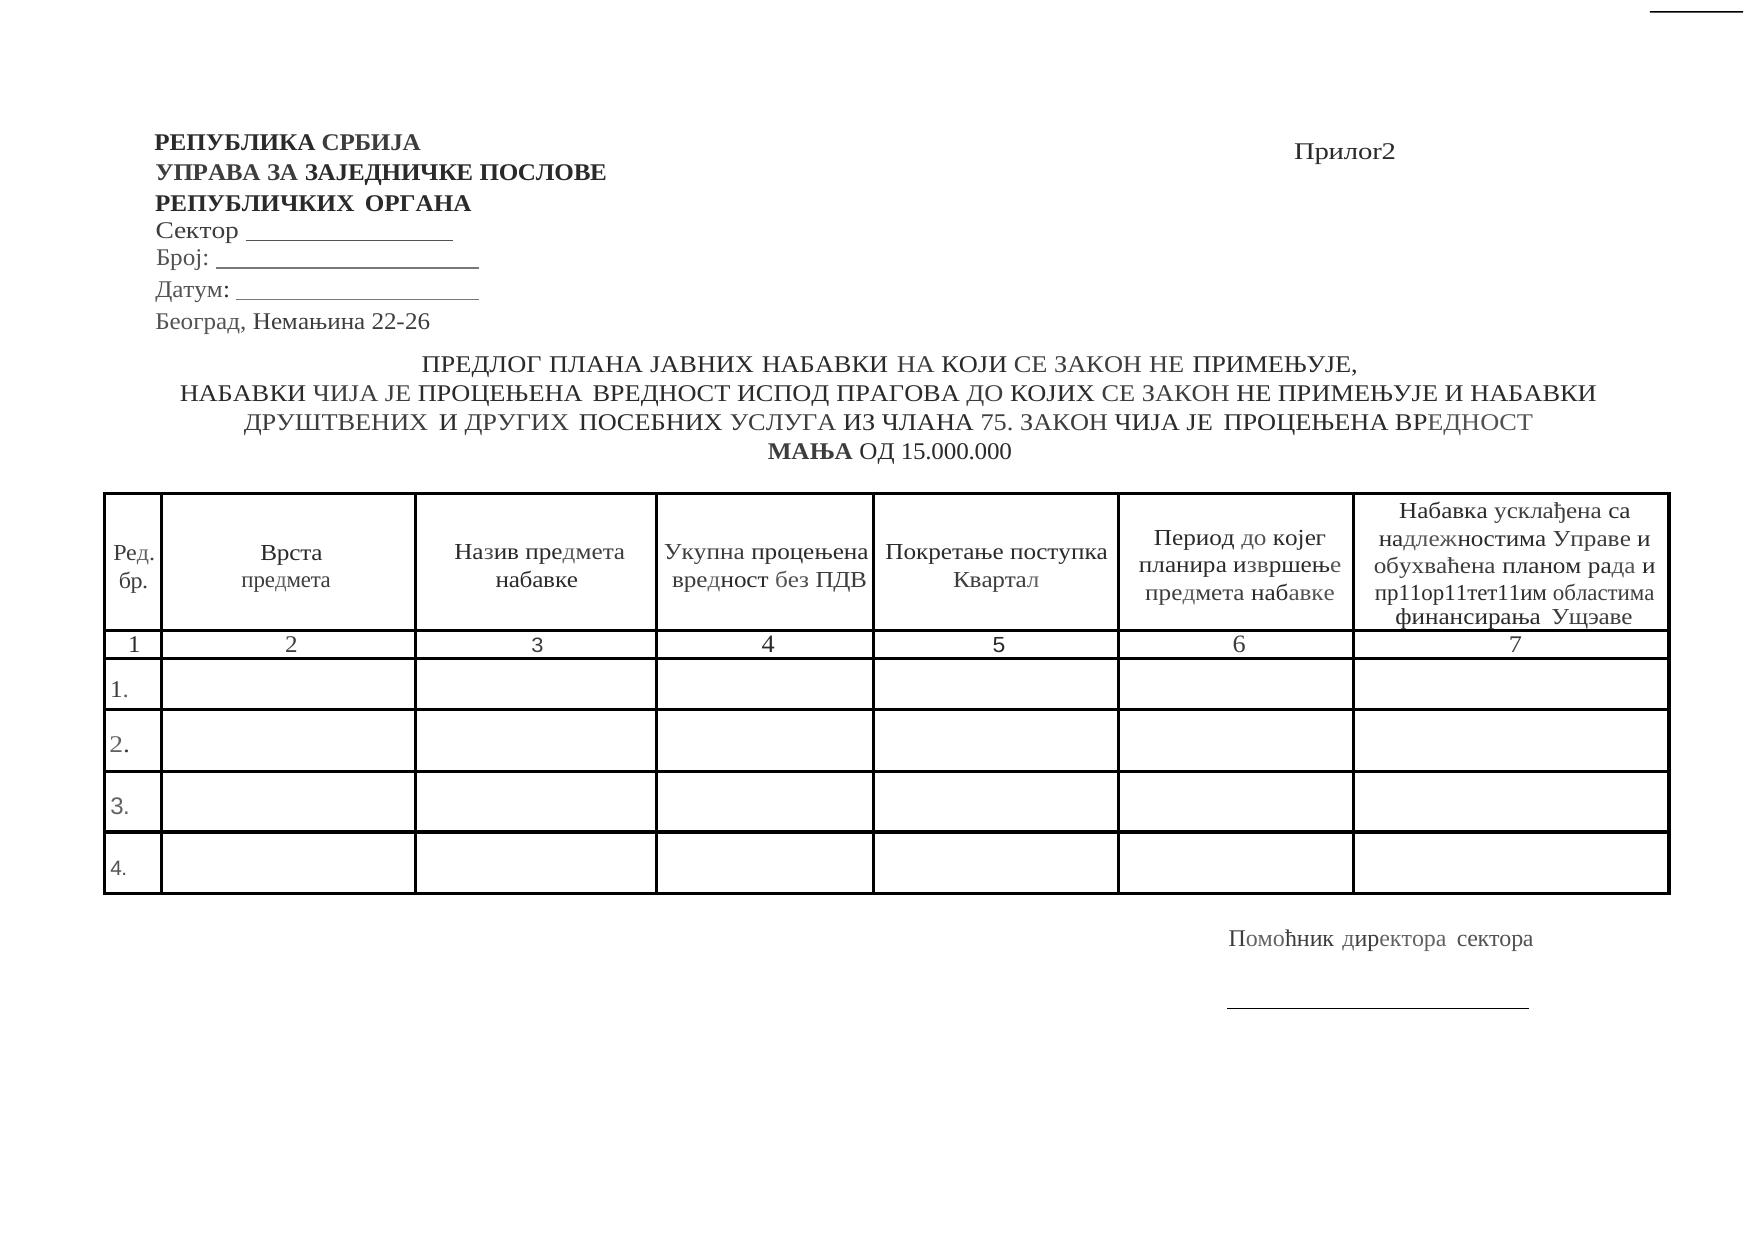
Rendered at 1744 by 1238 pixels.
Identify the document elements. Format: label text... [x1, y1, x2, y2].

text Сектор [155, 219, 611, 243]
table_cell 5 [875, 632, 1117, 657]
table_cell [417, 660, 655, 708]
table_cell [417, 711, 655, 769]
table_cell 3. [106, 773, 160, 830]
table_header Врста предмета [163, 495, 414, 629]
text МАЊА ОД 15.000.000 [178, 437, 1602, 464]
table_cell 7 [1355, 632, 1667, 657]
table_cell [1355, 834, 1667, 892]
table_header Назив предмета набавке [417, 495, 655, 629]
table_cell [1120, 773, 1352, 830]
table_cell 4. [106, 834, 160, 892]
table_cell [658, 834, 872, 892]
table_cell [1120, 711, 1352, 769]
table_cell [875, 773, 1117, 830]
table_cell 6 [1120, 632, 1352, 657]
table_cell [658, 660, 872, 708]
table_cell [1120, 834, 1352, 892]
text РЕПУБЛИКА СРБИЈА [154, 127, 611, 155]
text НАБАВКИ ЧИЈА ЈЕ ПРОЦЕЊЕНА ВРЕДНОСТ ИСПОД ПРАГОВА ДО КОЈИХ СЕ ЗАКОН НЕ ПРИМЕЊУЈЕ И НАБАВКИ ДРУШТВЕНИХ И ДРУГИХ ПОСЕБНИХ УСЛУГА ИЗ ЧЛАНА 75. ЗАКОН ЧИЈА ЈЕ ПРОЦЕЊЕНА ВРЕДНОСТ [178, 379, 1598, 435]
table_header Набавка усклађена са надлежностима Управе и обухваћена планом рада и пр11ор11тет11им областима финансирања Ущэаве [1355, 495, 1667, 629]
table_cell [875, 711, 1117, 769]
table_cell [163, 660, 414, 708]
table_cell [417, 834, 655, 892]
table_cell 2 [163, 632, 414, 657]
table_cell 2. [106, 711, 160, 769]
table_cell 1 [106, 632, 160, 657]
table_cell [1120, 660, 1352, 708]
table_header Покретање поступка Квартал [875, 495, 1117, 629]
text ПРЕДЛОГ ПЛАНА ЈАВНИХ НАБАВКИ НА КОЈИ СЕ ЗАКОН НЕ ПРИМЕЊУЈЕ, [178, 350, 1601, 378]
table_cell 4 [658, 632, 872, 657]
text УПРАВА ЗА ЗАЈЕДНИЧКЕ ПОСЛОВЕ РЕПУБЛИЧКИХ ОРГАНА [155, 158, 607, 217]
table_cell [417, 773, 655, 830]
table_cell [658, 711, 872, 769]
text Помоћник директора сектора [92, 924, 1533, 952]
table_header Ред. бр. [106, 495, 160, 629]
table_cell [875, 834, 1117, 892]
table_cell [163, 834, 414, 892]
table_cell [658, 773, 872, 830]
table_cell 3 [417, 632, 655, 657]
table_cell [1355, 773, 1667, 830]
table_header Укупна процењена вредност без ПДВ [658, 495, 872, 629]
table_cell 1. [106, 660, 160, 708]
table_cell [163, 773, 414, 830]
text Прилоr2 [1294, 137, 1683, 164]
table_cell [1355, 711, 1667, 769]
text Број: Датум: Београд, Немањина 22-26 [155, 243, 482, 334]
table_header Период до којег планира извршење предмета набавке [1120, 495, 1352, 629]
table_cell [1355, 660, 1667, 708]
table_cell [163, 711, 414, 769]
table_cell [875, 660, 1117, 708]
